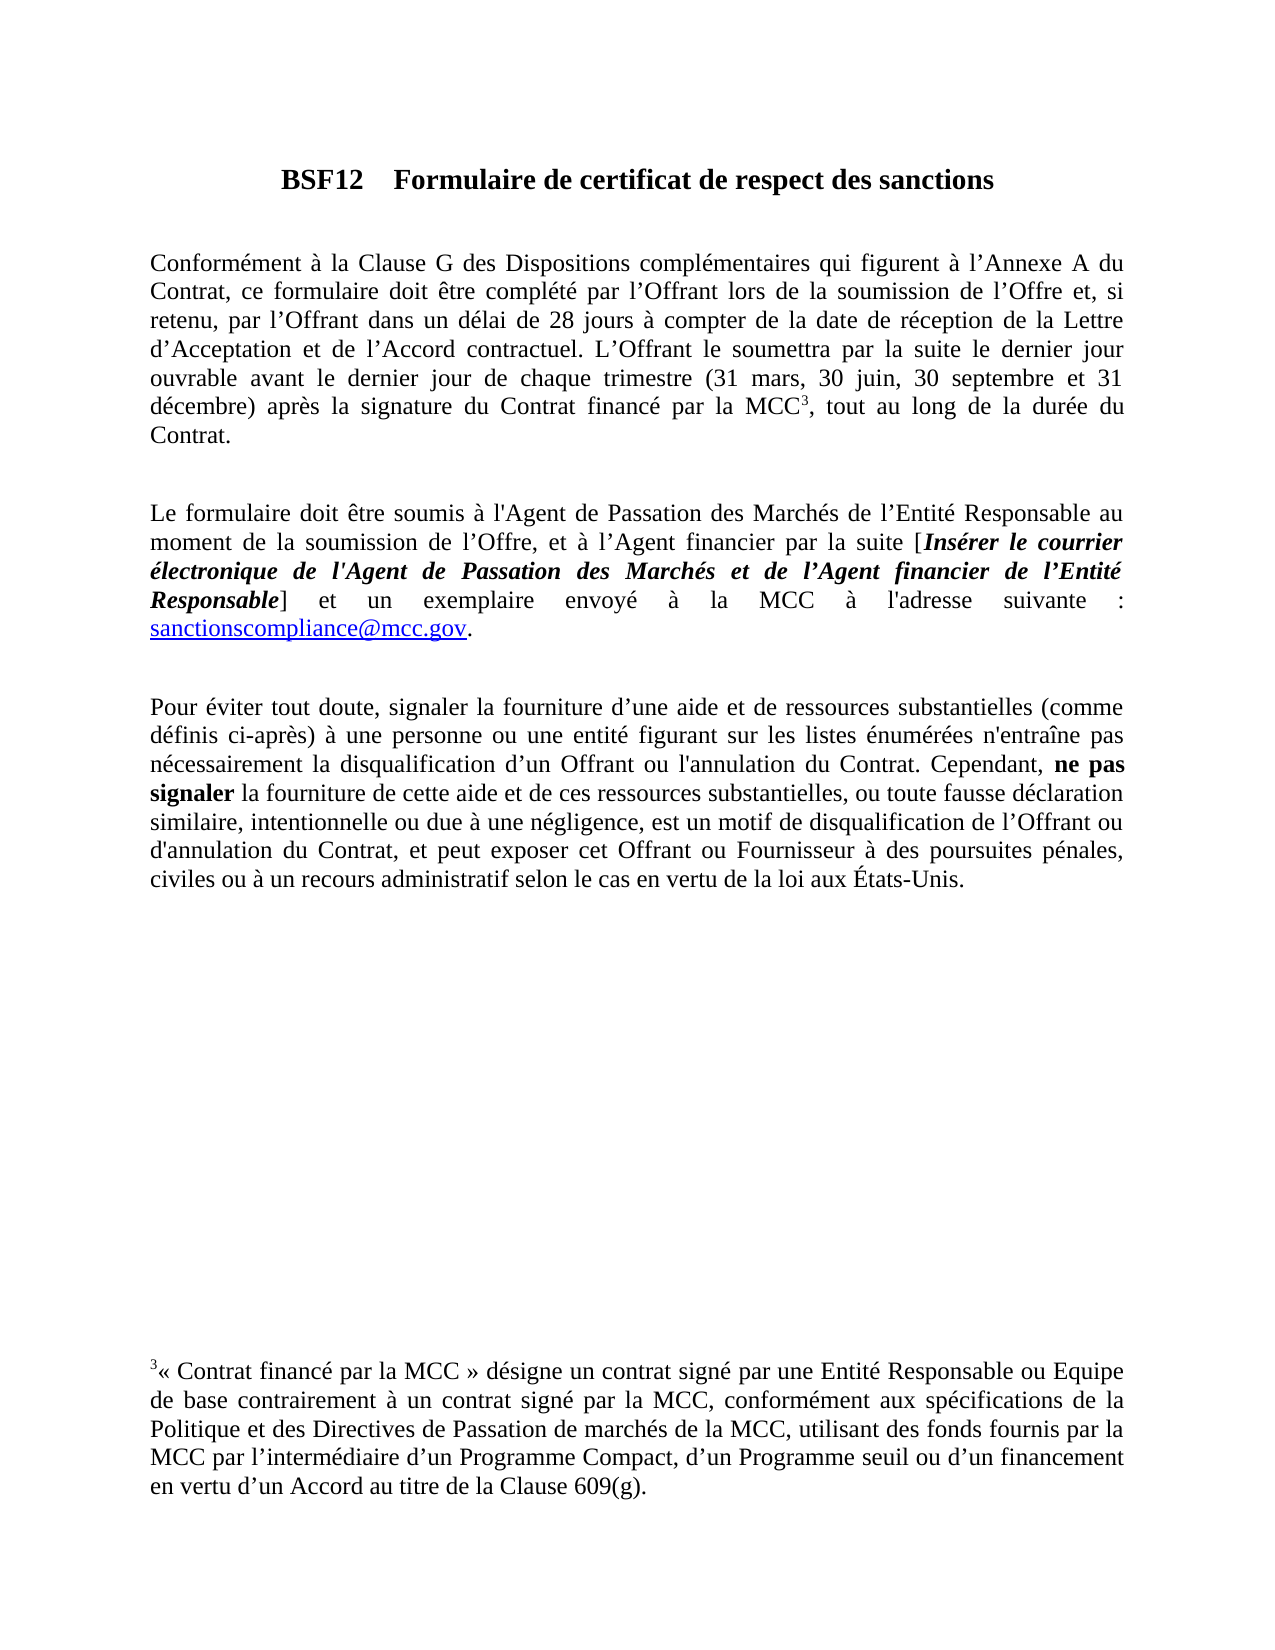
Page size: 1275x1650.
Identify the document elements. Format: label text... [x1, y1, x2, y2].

text Pour éviter tout doute, signaler la fourniture d’une aide et de ressources substantielles (comme définis ci-après) à une personne ou une entité figurant sur les listes énumérées n'entraîne pas nécessairement la disqualification d’un Offrant ou l'annulation du Contrat. Cependant, ne pas signaler la fourniture de cette aide et de ces ressources substantielles, ou toute fausse déclaration similaire, intentionnelle ou due à une négligence, est un motif de disqualification de l’Offrant ou d'annulation du Contrat, et peut exposer cet Offrant ou Fournisseur à des poursuites pénales, civiles ou à un recours administratif selon le cas en vertu de la loi aux États-Unis. [150, 692, 1125, 893]
subtitle Formulaire de certificat de respect des sanctions [150, 162, 1125, 196]
text Conformément à la Clause G des Dispositions complémentaires qui figurent à l’Annexe A du Contrat, ce formulaire doit être complété par l’Offrant lors de la soumission de l’Offre et, si retenu, par l’Offrant dans un délai de 28 jours à compter de la date de réception de la Lettre d’Acceptation et de l’Accord contractuel. L’Offrant le soumettra par la suite le dernier jour ouvrable avant le dernier jour de chaque trimestre (31 mars, 30 juin, 30 septembre et 31 décembre) après la signature du Contrat financé par la MCC, tout au long de la durée du Contrat. [150, 248, 1125, 449]
text Le formulaire doit être soumis à l'Agent de Passation des Marchés de l’Entité Responsable au moment de la soumission de l’Offre, et à l’Agent financier par la suite [Insérer le courrier électronique de l'Agent de Passation des Marchés et de l’Agent financier de l’Entité Responsable] et un exemplaire envoyé à la MCC à l'adresse suivante : sanctionscompliance@mcc.gov. [150, 498, 1125, 642]
